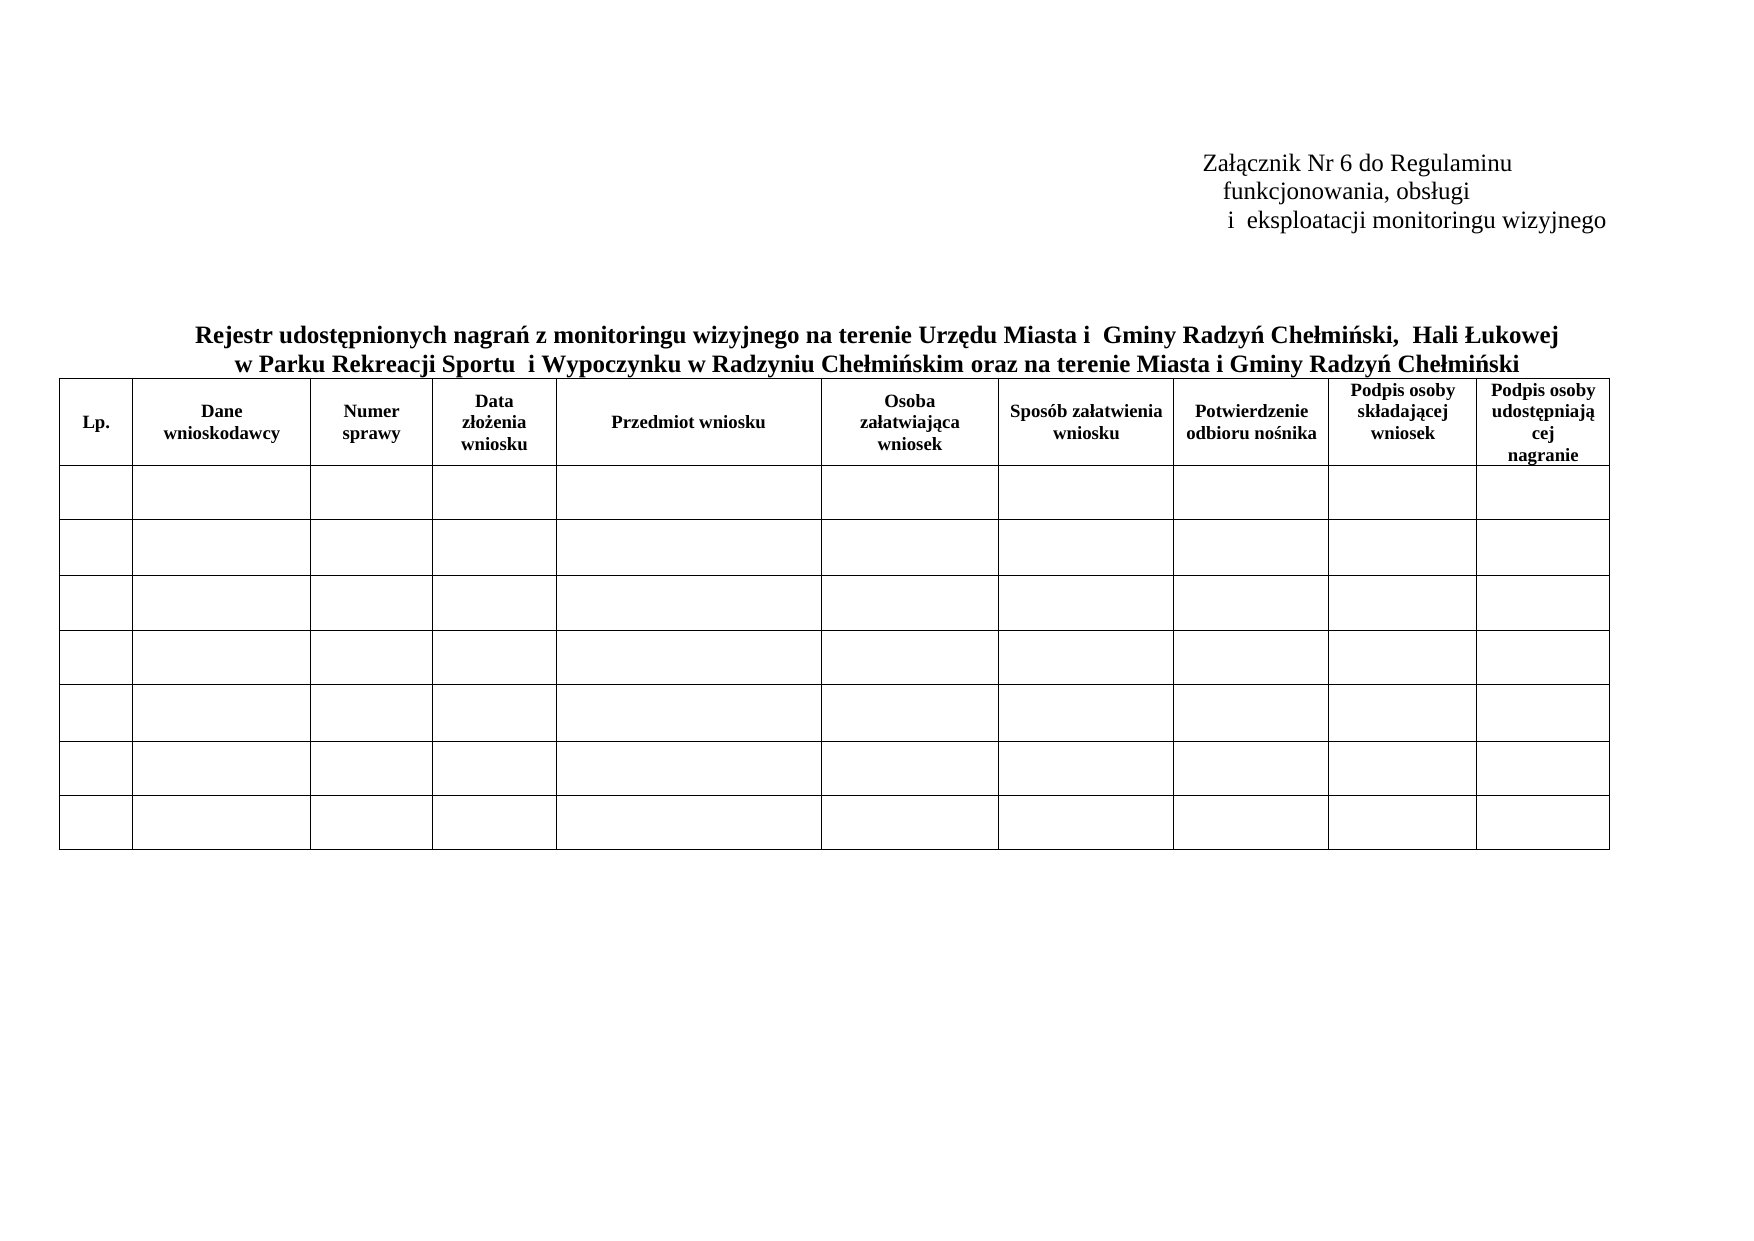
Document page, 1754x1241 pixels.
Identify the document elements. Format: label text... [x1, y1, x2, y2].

table_cell [822, 685, 998, 741]
table_cell [557, 631, 821, 684]
table_cell [1174, 685, 1328, 741]
table_cell [557, 520, 821, 575]
table_header Potwierdzenie odbioru nośnika [1174, 379, 1328, 465]
table_cell [557, 685, 821, 741]
table_cell [1174, 631, 1328, 684]
table_cell [1477, 742, 1609, 794]
table_cell [311, 631, 432, 684]
table_cell [999, 466, 1173, 519]
table_header Podpis osoby udostępniającej nagranie [1477, 379, 1609, 465]
table_cell [999, 520, 1173, 575]
table_cell [60, 520, 132, 575]
table_cell [1174, 520, 1328, 575]
table_cell [1329, 576, 1476, 630]
table_cell [1174, 576, 1328, 630]
text w Parku Rekreacji Sportu i Wypoczynku w Radzyniu Chełmińskim oraz na terenie Miasta i Gminy Radzyń Chełmiński [148, 349, 1606, 378]
table_cell [1329, 466, 1476, 519]
table_cell [557, 466, 821, 519]
text i eksploatacji monitoringu wizyjnego [664, 205, 1606, 234]
table_cell [999, 685, 1173, 741]
table_cell [557, 742, 821, 794]
table_cell [822, 466, 998, 519]
table_cell [1174, 796, 1328, 849]
table_cell [822, 631, 998, 684]
table_cell [60, 631, 132, 684]
table_cell [433, 685, 556, 741]
table_cell [311, 466, 432, 519]
table_cell [433, 631, 556, 684]
text funkcjonowania, obsługi [148, 176, 1606, 205]
table_header Sposób załatwienia wniosku [999, 379, 1173, 465]
table_cell [822, 576, 998, 630]
table_cell [433, 796, 556, 849]
table_cell [557, 796, 821, 849]
table_cell [433, 576, 556, 630]
table_cell [133, 685, 310, 741]
table_cell [433, 742, 556, 794]
table_cell [1329, 631, 1476, 684]
table_cell [311, 520, 432, 575]
table_cell [133, 520, 310, 575]
table_cell [1477, 631, 1609, 684]
table_cell [1174, 742, 1328, 794]
table_cell [999, 631, 1173, 684]
table_cell [133, 466, 310, 519]
table_cell [311, 796, 432, 849]
table_header Lp. [60, 379, 132, 465]
table_cell [133, 576, 310, 630]
table_cell [60, 742, 132, 794]
table_cell [133, 631, 310, 684]
table_cell [433, 466, 556, 519]
table_cell [60, 796, 132, 849]
table_cell [1477, 520, 1609, 575]
table_cell [311, 742, 432, 794]
table_cell [1477, 576, 1609, 630]
table_cell [999, 742, 1173, 794]
text Załącznik Nr 6 do Regulaminu [664, 148, 1606, 176]
table_header Przedmiot wniosku [557, 379, 821, 465]
table_cell [822, 796, 998, 849]
table_cell [822, 742, 998, 794]
text Rejestr udostępnionych nagrań z monitoringu wizyjnego na terenie Urzędu Miasta i Gminy Radzyń Chełmiński, Hali Łukowej [148, 320, 1606, 349]
table_cell [133, 742, 310, 794]
table_cell [1477, 685, 1609, 741]
table_cell [1329, 796, 1476, 849]
table_cell [1174, 466, 1328, 519]
table_cell [1329, 685, 1476, 741]
table_cell [999, 576, 1173, 630]
table_cell [60, 466, 132, 519]
table_cell [433, 520, 556, 575]
table_cell [1329, 742, 1476, 794]
table_cell [1329, 520, 1476, 575]
table_cell [999, 796, 1173, 849]
table_cell [60, 576, 132, 630]
table_cell [1477, 466, 1609, 519]
table_cell [1477, 796, 1609, 849]
table_header Data złożenia wniosku [433, 379, 556, 465]
table_cell [60, 685, 132, 741]
table_cell [311, 576, 432, 630]
table_cell [822, 520, 998, 575]
table_header Dane wnioskodawcy [133, 379, 310, 465]
table_cell [133, 796, 310, 849]
table_cell [311, 685, 432, 741]
table_header Podpis osoby składającej wniosek [1329, 379, 1476, 465]
table_header Osoba załatwiająca wniosek [822, 379, 998, 465]
table_cell [557, 576, 821, 630]
table_header Numer sprawy [311, 379, 432, 465]
